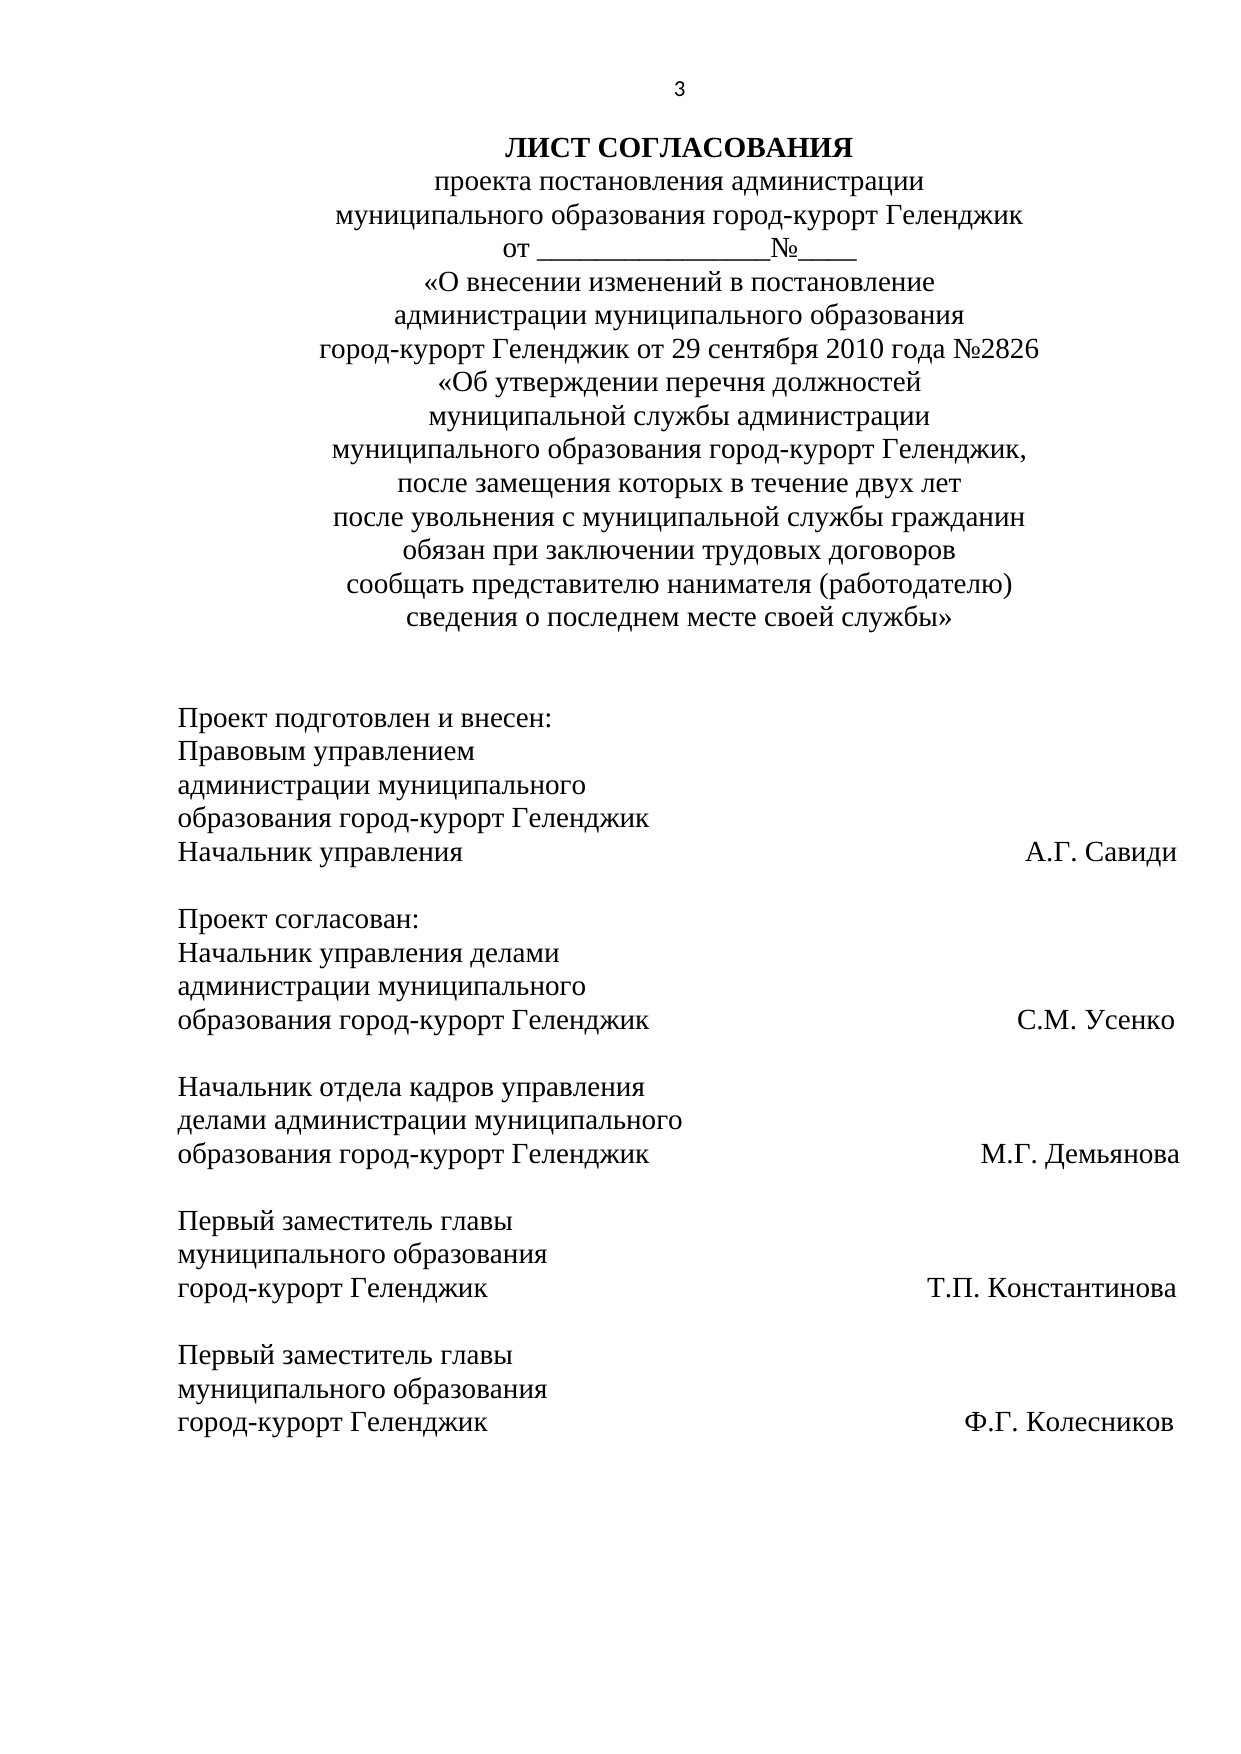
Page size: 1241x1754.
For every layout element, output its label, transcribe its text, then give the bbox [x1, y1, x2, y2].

text «О внесении изменений в постановление [177, 264, 1181, 297]
text администрации муниципального образования [177, 297, 1181, 331]
text Правовым управлением [177, 733, 1181, 767]
text сообщать представителю нанимателя (работодателю) [177, 566, 1181, 599]
text администрации муниципального [177, 767, 1181, 801]
text Проект подготовлен и внесен: [177, 700, 1181, 733]
text после замещения которых в течение двух лет [177, 465, 1181, 499]
text Первый заместитель главы [177, 1203, 1181, 1237]
text муниципального образования [177, 1237, 1181, 1270]
text образования город-курорт Геленджик С.М. Усенко [177, 1002, 1181, 1035]
text от ________________№____ [177, 230, 1181, 264]
text муниципального образования город-курорт Геленджик [177, 197, 1181, 230]
text проекта постановления администрации [177, 163, 1181, 197]
text Проект согласован: [177, 901, 1181, 935]
text город-курорт Геленджик Т.П. Константинова [177, 1270, 1181, 1304]
text муниципальной службы администрации [177, 398, 1181, 432]
text муниципального образования город-курорт Геленджик, [177, 432, 1181, 465]
text администрации муниципального [177, 968, 1181, 1002]
text образования город-курорт Геленджик М.Г. Демьянова [177, 1136, 1181, 1169]
text «Об утверждении перечня должностей [177, 364, 1181, 398]
text город-курорт Геленджик Ф.Г. Колесников [177, 1404, 1181, 1438]
text образования город-курорт Геленджик [177, 801, 1181, 834]
text Первый заместитель главы [177, 1337, 1181, 1371]
text сведения о последнем месте своей службы» [177, 599, 1181, 633]
text обязан при заключении трудовых договоров [177, 532, 1181, 566]
text после увольнения с муниципальной службы гражданин [177, 499, 1181, 532]
text муниципального образования [177, 1371, 1181, 1404]
text ЛИСТ СОГЛАСОВАНИЯ [177, 130, 1181, 163]
text делами администрации муниципального [177, 1102, 1181, 1136]
text Начальник управления А.Г. Савиди [177, 834, 1181, 868]
text Начальник управления делами [177, 935, 1181, 968]
text город-курорт Геленджик от 29 сентября 2010 года №2826 [177, 331, 1181, 364]
text Начальник отдела кадров управления [177, 1069, 1181, 1102]
